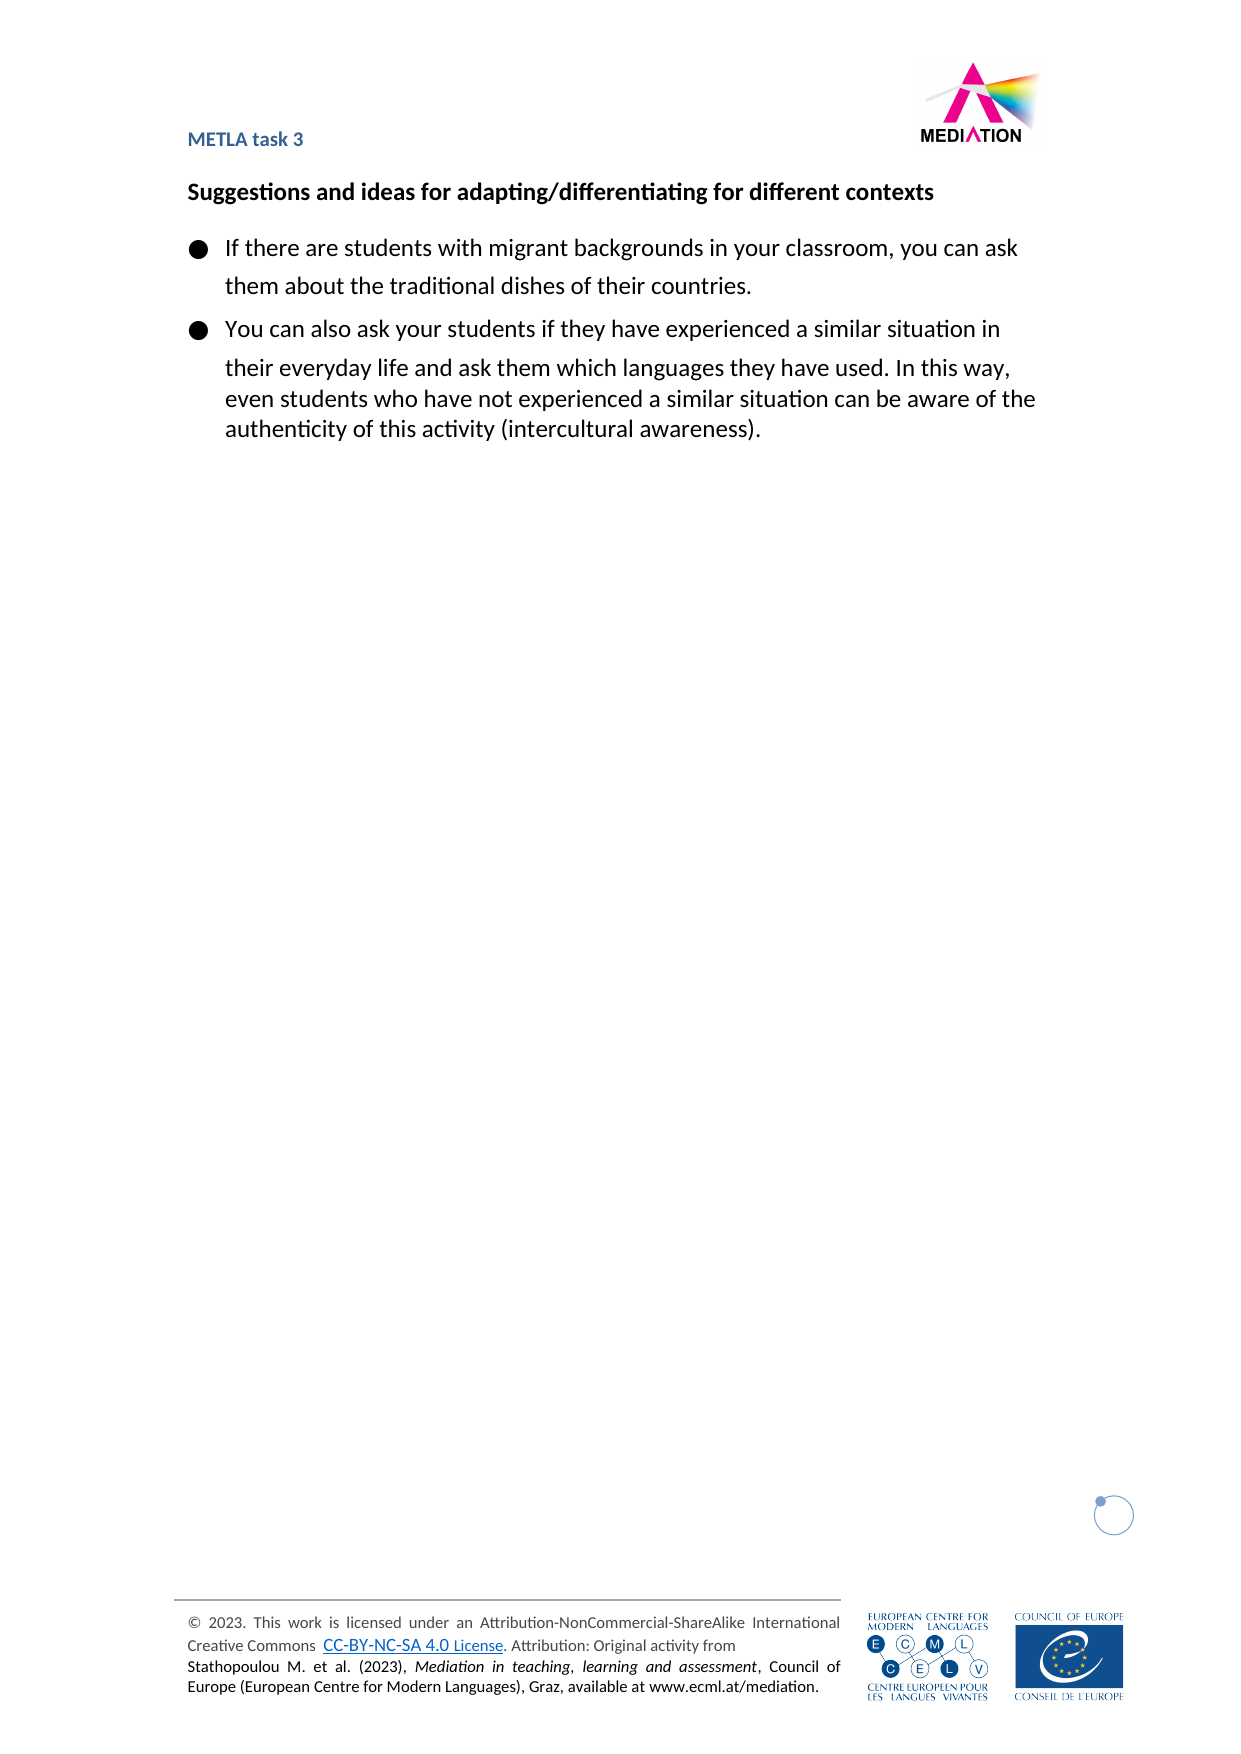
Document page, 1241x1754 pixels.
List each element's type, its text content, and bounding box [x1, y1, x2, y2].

text Suggestions and ideas for adapting/differentiating for different contexts [187, 176, 1053, 207]
list You can also ask your students if they have experienced a similar situation in their everyday life and ask them which languages they have used. In this way, even students who have not experienced a similar situation can be aware of the authenticity of this activity (intercultural awareness). [187, 301, 1053, 444]
picture [866, 1612, 1125, 1701]
list If there are students with migrant backgrounds in your classroom, you can ask them about the traditional dishes of their countries. [187, 219, 1053, 301]
picture [917, 59, 1044, 147]
